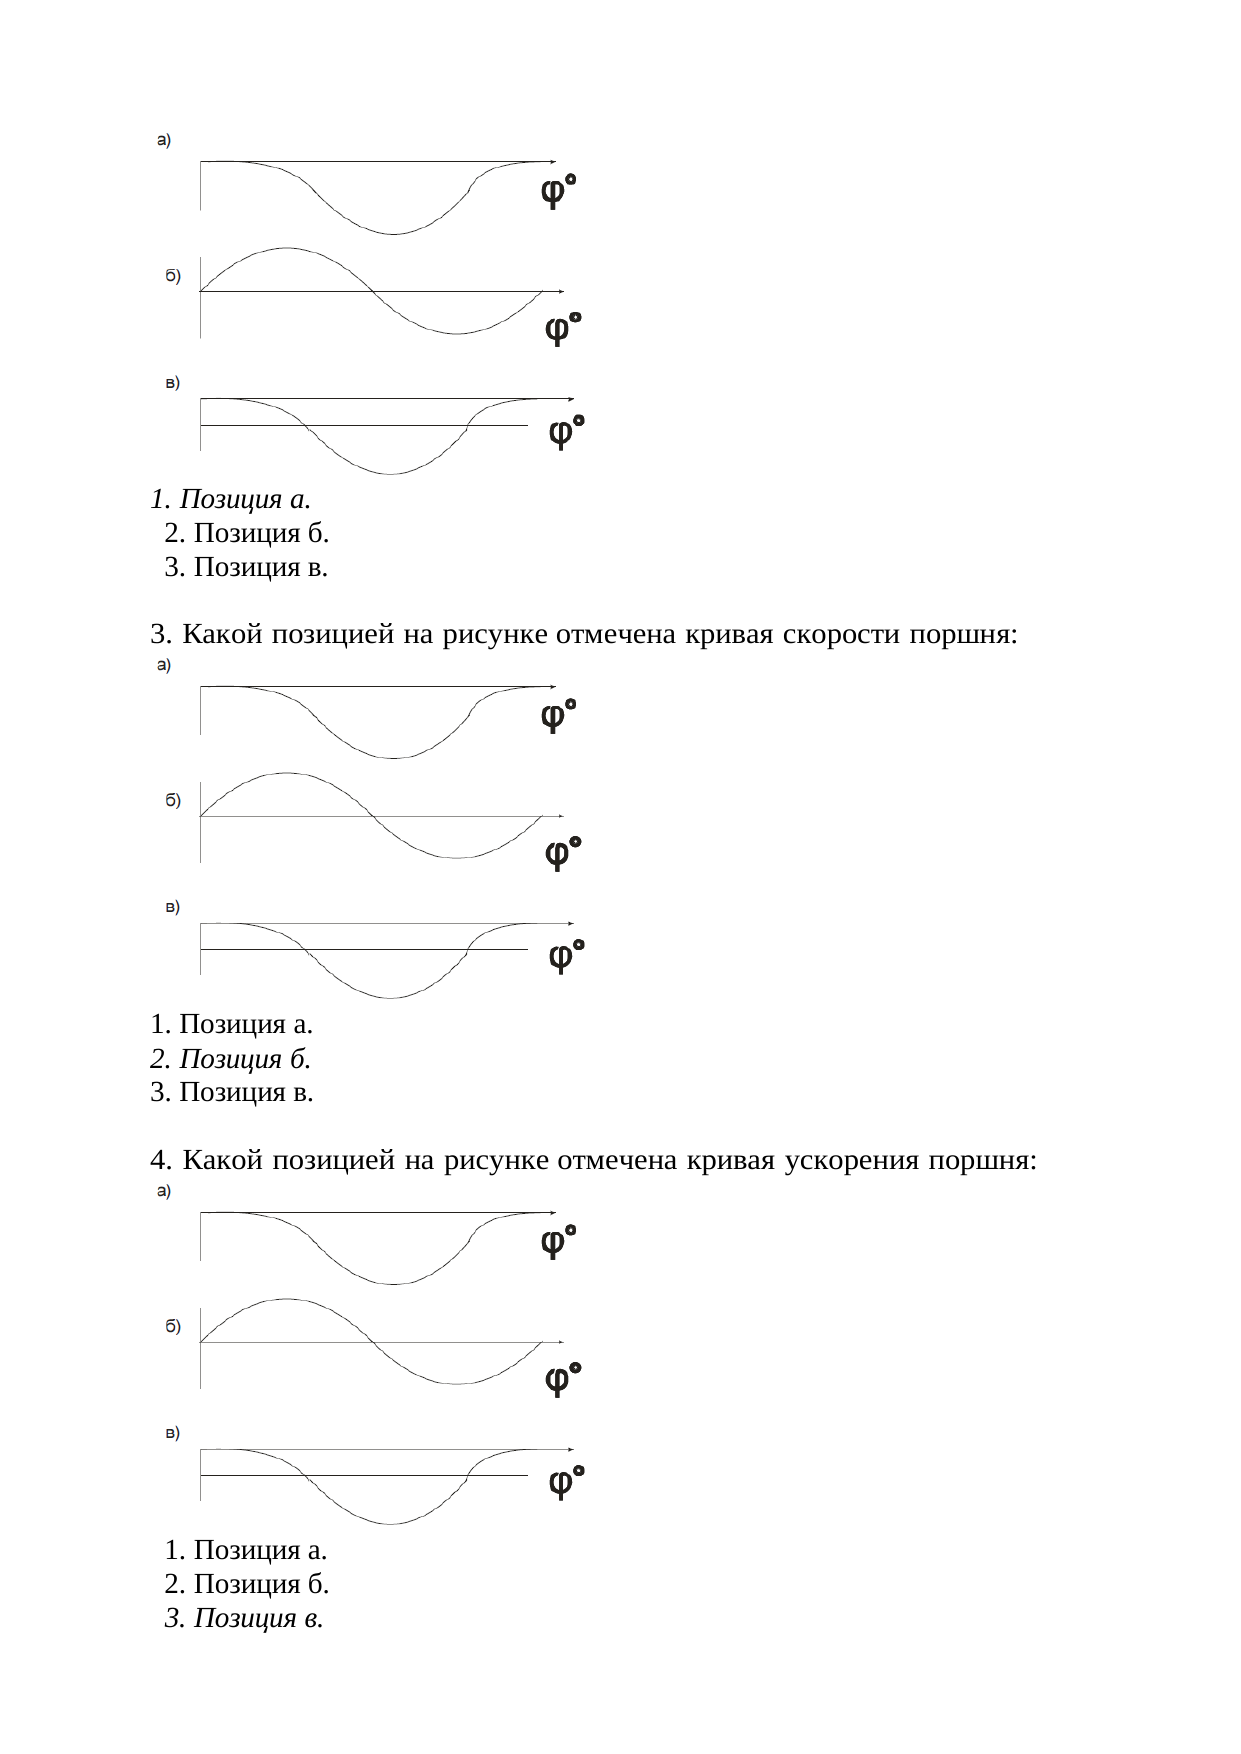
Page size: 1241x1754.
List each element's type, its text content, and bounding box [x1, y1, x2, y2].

list Позиция б. [164, 515, 1142, 549]
text 3. Позиция в. [150, 1600, 1142, 1633]
text 2. Позиция б. [150, 1041, 1142, 1074]
picture [150, 1176, 601, 1533]
text 1. Позиция а. [150, 1007, 1142, 1041]
list Позиция а. [164, 1533, 1142, 1566]
text 3. Позиция в. [150, 1074, 1142, 1108]
list Позиция в. [164, 549, 1142, 582]
text 4. Какой позицией на рисунке отмечена кривая ускорения поршня: [150, 1142, 1142, 1176]
picture [150, 650, 601, 1007]
list Позиция б. [164, 1566, 1142, 1600]
picture [150, 125, 601, 483]
text 3. Какой позицией на рисунке отмечена кривая скорости поршня: [150, 616, 1142, 650]
text 1. Позиция а. [150, 482, 1142, 515]
